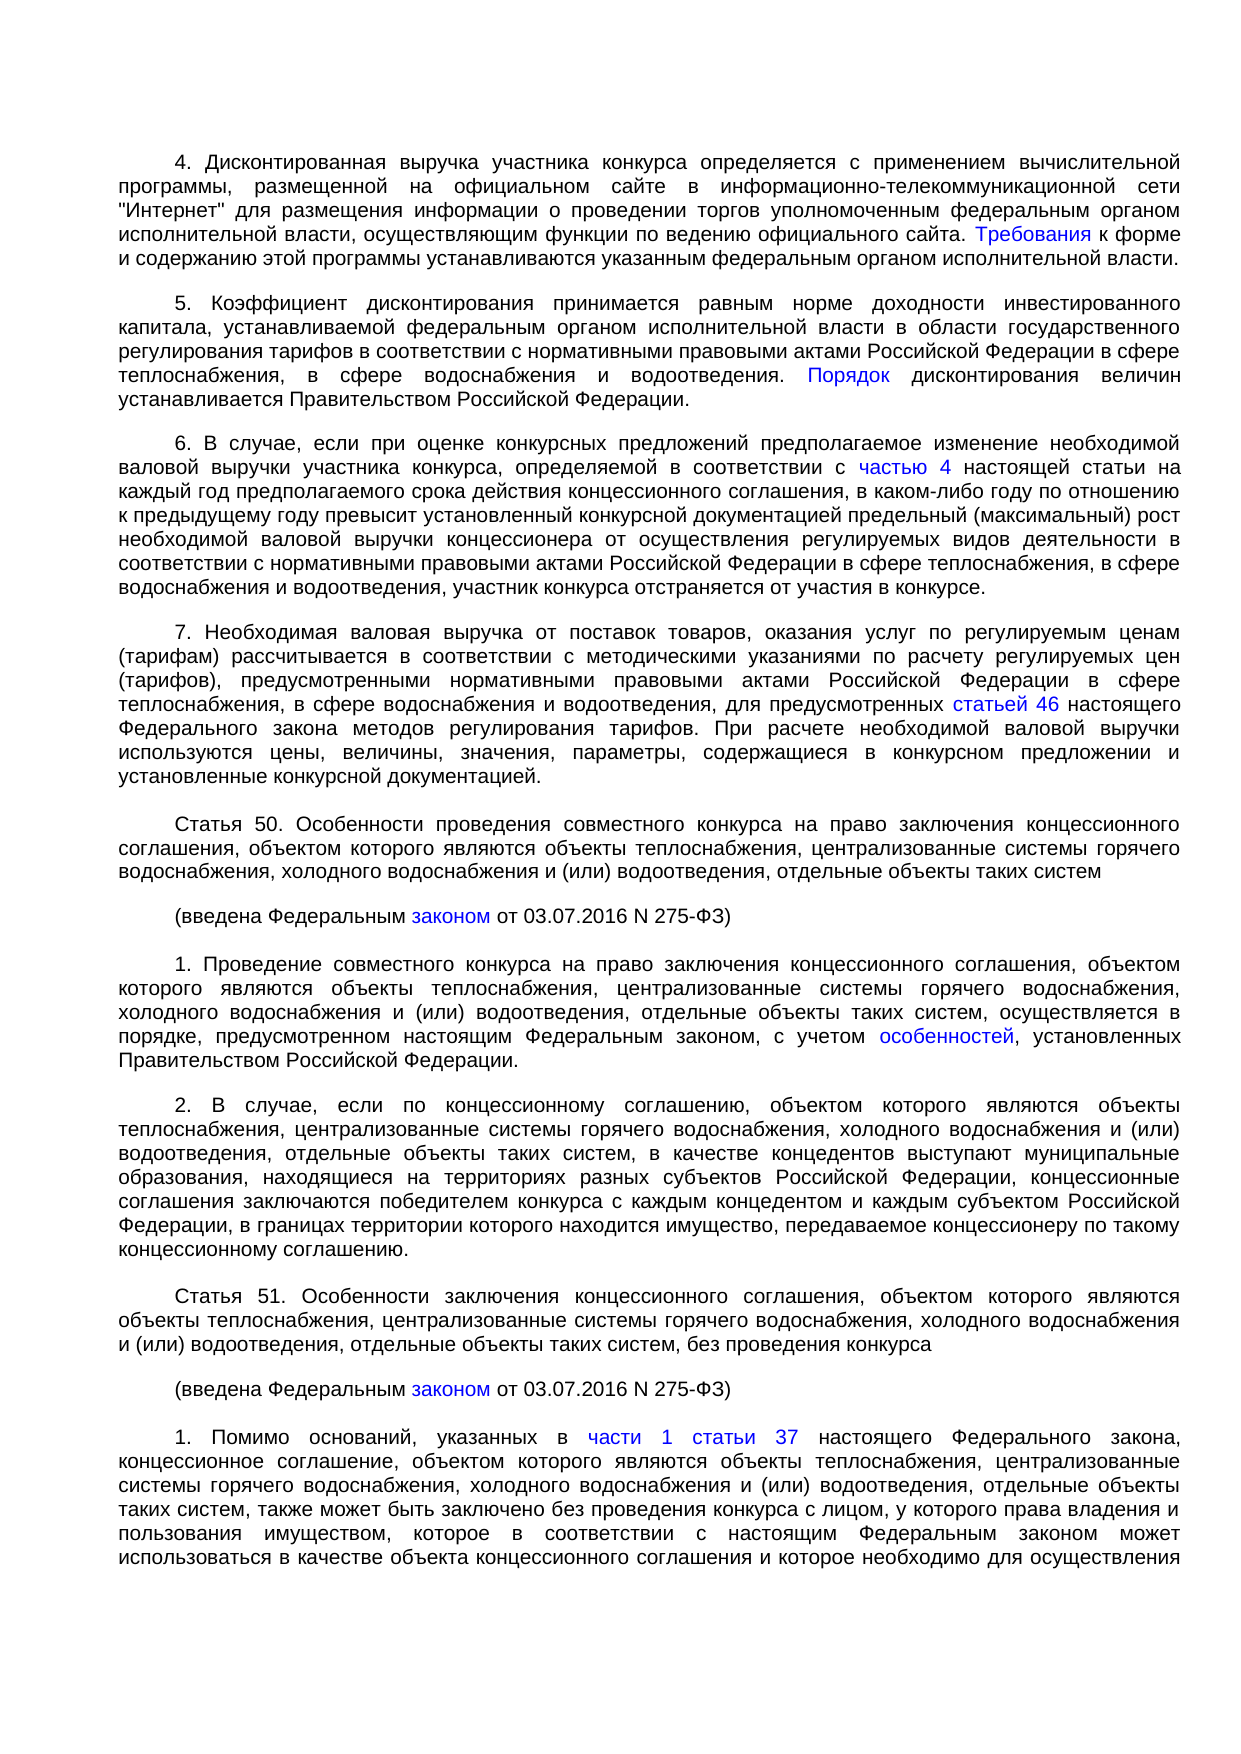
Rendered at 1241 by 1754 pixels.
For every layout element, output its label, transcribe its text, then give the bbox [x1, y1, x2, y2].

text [118, 1425, 1181, 1569]
text 4. Дисконтированная выручка участника конкурса определяется с применением вычислительной программы, размещенной на официальном сайте в информационно-телекоммуникационной сети "Интернет" для размещения информации о проведении торгов уполномоченным федеральным органом исполнительной власти, осуществляющим функции по ведению официального сайта. Требования к форме и содержанию этой программы устанавливаются указанным федеральным органом исполнительной власти. [118, 150, 1181, 270]
text Статья 51. Особенности заключения концессионного соглашения, объектом которого являются объекты теплоснабжения, централизованные системы горячего водоснабжения, холодного водоснабжения и (или) водоотведения, отдельные объекты таких систем, без проведения конкурса [118, 1284, 1181, 1356]
text Статья 50. Особенности проведения совместного конкурса на право заключения концессионного соглашения, объектом которого являются объекты теплоснабжения, централизованные системы горячего водоснабжения, холодного водоснабжения и (или) водоотведения, отдельные объекты таких систем [118, 811, 1181, 883]
text 2. В случае, если по концессионному соглашению, объектом которого являются объекты теплоснабжения, централизованные системы горячего водоснабжения, холодного водоснабжения и (или) водоотведения, отдельные объекты таких систем, в качестве концедентов выступают муниципальные образования, находящиеся на территориях разных субъектов Российской Федерации, концессионные соглашения заключаются победителем конкурса с каждым концедентом и каждым субъектом Российской Федерации, в границах территории которого находится имущество, передаваемое концессионеру по такому концессионному соглашению. [118, 1093, 1181, 1260]
text 1. Проведение совместного конкурса на право заключения концессионного соглашения, объектом которого являются объекты теплоснабжения, централизованные системы горячего водоснабжения, холодного водоснабжения и (или) водоотведения, отдельные объекты таких систем, осуществляется в порядке, предусмотренном настоящим Федеральным законом, с учетом особенностей, установленных Правительством Российской Федерации. [118, 952, 1181, 1072]
text 6. В случае, если при оценке конкурсных предложений предполагаемое изменение необходимой валовой выручки участника конкурса, определяемой в соответствии с частью 4 настоящей статьи на каждый год предполагаемого срока действия концессионного соглашения, в каком-либо году по отношению к предыдущему году превысит установленный конкурсной документацией предельный (максимальный) рост необходимой валовой выручки концессионера от осуществления регулируемых видов деятельности в соответствии с нормативными правовыми актами Российской Федерации в сфере теплоснабжения, в сфере водоснабжения и водоотведения, участник конкурса отстраняется от участия в конкурсе. [118, 431, 1181, 599]
text 7. Необходимая валовая выручка от поставок товаров, оказания услуг по регулируемым ценам (тарифам) рассчитывается в соответствии с методическими указаниями по расчету регулируемых цен (тарифов), предусмотренными нормативными правовыми актами Российской Федерации в сфере теплоснабжения, в сфере водоснабжения и водоотведения, для предусмотренных статьей 46 настоящего Федерального закона методов регулирования тарифов. При расчете необходимой валовой выручки используются цены, величины, значения, параметры, содержащиеся в конкурсном предложении и установленные конкурсной документацией. [118, 620, 1181, 787]
text (введена Федеральным законом от 03.07.2016 N 275-ФЗ) [118, 904, 1181, 928]
text 5. Коэффициент дисконтирования принимается равным норме доходности инвестированного капитала, устанавливаемой федеральным органом исполнительной власти в области государственного регулирования тарифов в соответствии с нормативными правовыми актами Российской Федерации в сфере теплоснабжения, в сфере водоснабжения и водоотведения. Порядок дисконтирования величин устанавливается Правительством Российской Федерации. [118, 291, 1181, 410]
text (введена Федеральным законом от 03.07.2016 N 275-ФЗ) [118, 1377, 1181, 1401]
